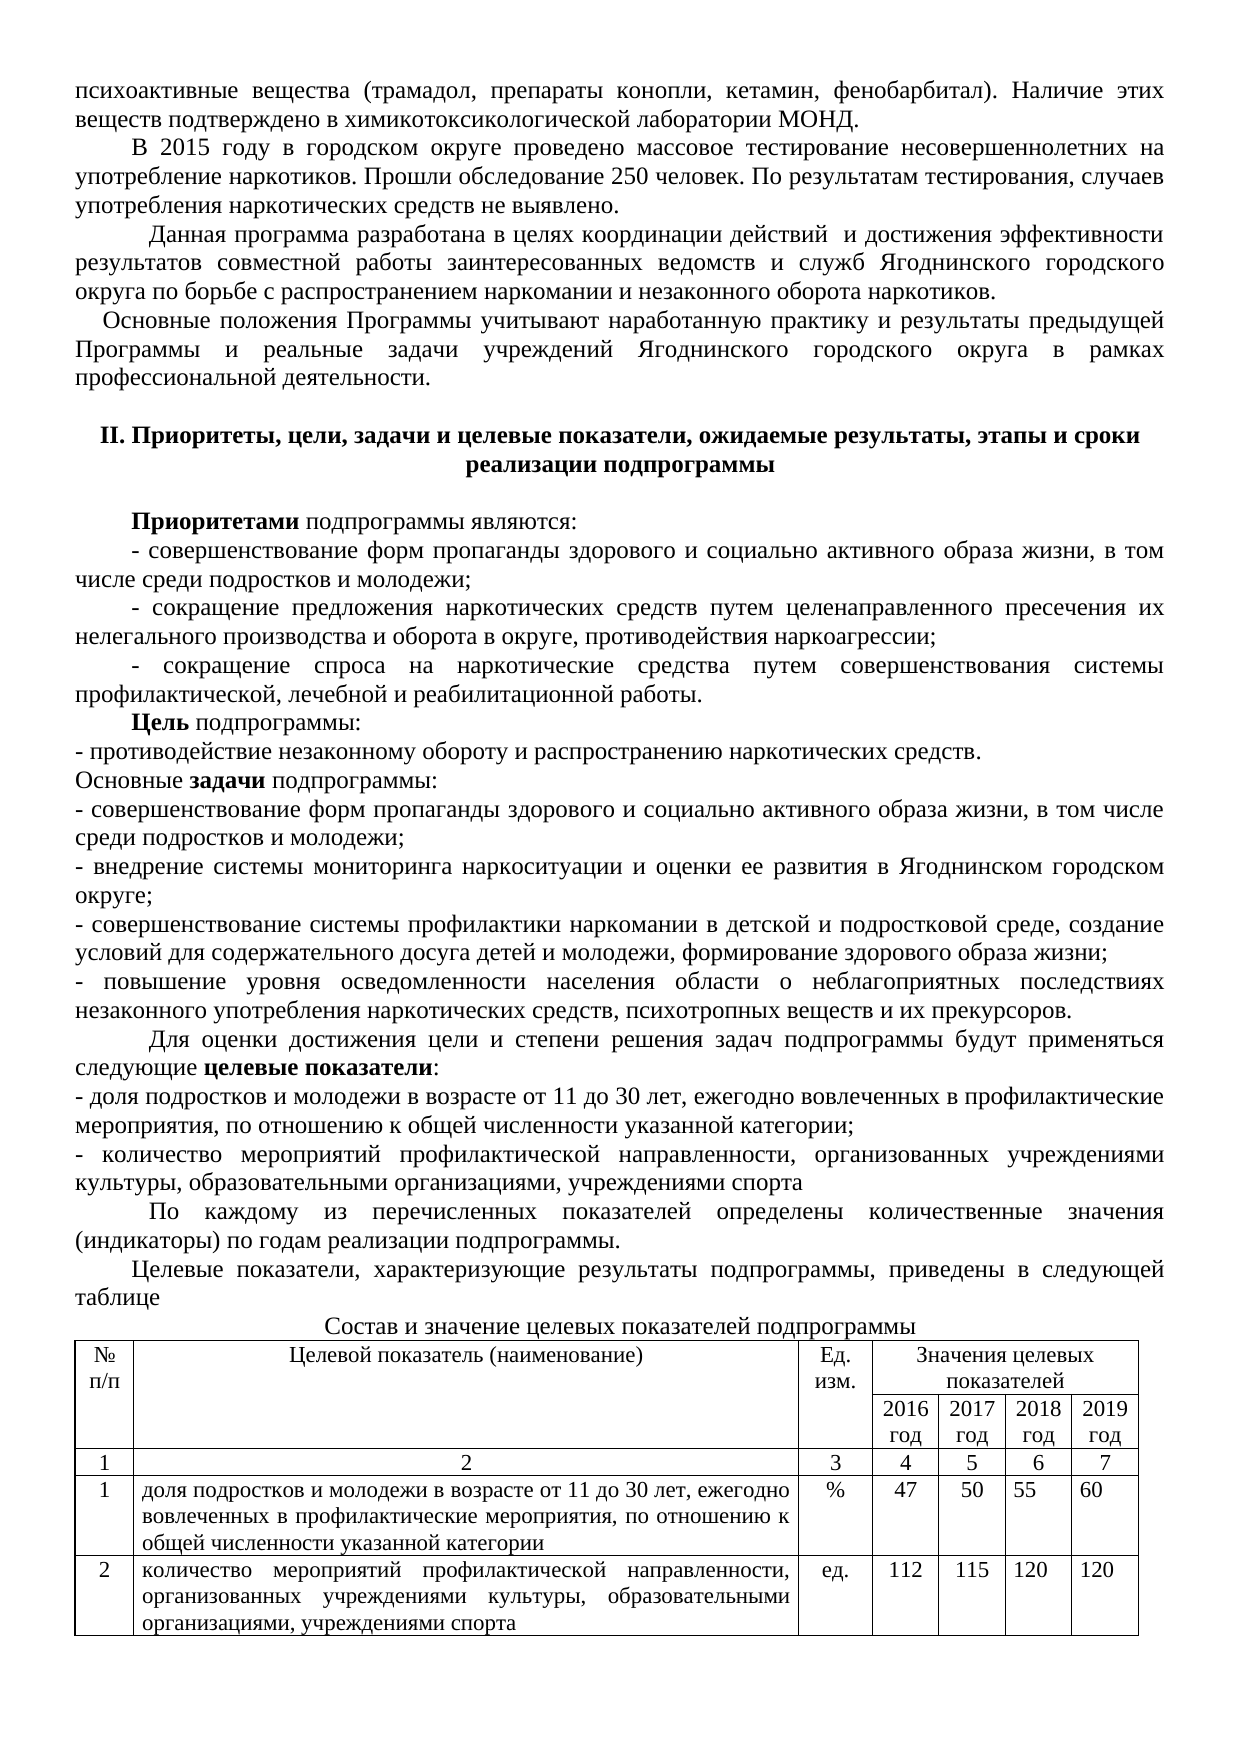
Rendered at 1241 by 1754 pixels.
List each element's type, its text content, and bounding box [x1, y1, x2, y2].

text Приоритетами подпрограммы являются: [75, 506, 1165, 535]
table_cell 2016год [873, 1395, 938, 1447]
table_cell 3 [799, 1449, 872, 1475]
table_cell 55 [1006, 1476, 1071, 1555]
text Для оценки достижения цели и степени решения задач подпрограммы будут применяться следующие целевые показатели: [75, 1024, 1165, 1081]
text Данная программа разработана в целях координации действий и достижения эффективности результатов совместной работы заинтересованных ведомств и служб Ягоднинского городского округа по борьбе с распространением наркомании и незаконного оборота наркотиков. [75, 219, 1165, 305]
text - доля подростков и молодежи в возрасте от 11 до 30 лет, ежегодно вовлеченных в профилактические мероприятия, по отношению к общей численности указанной категории; [75, 1081, 1165, 1139]
table_cell количество мероприятий профилактической направленности, организованных учреждениями культуры, образовательными организациями, учреждениями спорта [134, 1556, 798, 1635]
table_cell 60 [1072, 1476, 1138, 1555]
text Состав и значение целевых показателей подпрограммы [75, 1311, 1165, 1340]
text II. Приоритеты, цели, задачи и целевые показатели, ожидаемые результаты, этапы и сроки реализации подпрограммы [75, 420, 1165, 477]
table_cell 2017 год [939, 1395, 1005, 1447]
table_cell ед. [799, 1556, 872, 1635]
table_cell 120 [1006, 1556, 1071, 1635]
table_cell 120 [1072, 1556, 1138, 1635]
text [75, 75, 1165, 132]
table_cell доля подростков и молодежи в возрасте от 11 до 30 лет, ежегодно вовлеченных в профилактические мероприятия, по отношению к общей численности указанной категории [134, 1476, 798, 1555]
table_cell 2 [76, 1556, 133, 1635]
table_cell % [799, 1476, 872, 1555]
text - противодействие незаконному обороту и распространению наркотических средств. [75, 736, 1165, 765]
text Цель подпрограммы: [75, 707, 1165, 736]
table_cell 2019 год [1072, 1395, 1138, 1447]
table_cell 4 [873, 1449, 938, 1475]
text Основные задачи подпрограммы: [75, 765, 1165, 794]
table_header Ед. изм. [799, 1341, 872, 1447]
table_cell 2018 год [1006, 1395, 1071, 1447]
table_cell 50 [939, 1476, 1005, 1555]
table_cell 7 [1072, 1449, 1138, 1475]
text Целевые показатели, характеризующие результаты подпрограммы, приведены в следующей таблице [75, 1254, 1165, 1311]
text По каждому из перечисленных показателей определены количественные значения (индикаторы) по годам реализации подпрограммы. [75, 1196, 1165, 1254]
table_header Целевой показатель (наименование) [134, 1341, 798, 1447]
text - совершенствование форм пропаганды здорового и социально активного образа жизни, в том числе среди подростков и молодежи; [75, 794, 1165, 851]
table_cell 115 [939, 1556, 1005, 1635]
table_cell 6 [1006, 1449, 1071, 1475]
text - совершенствование системы профилактики наркомании в детской и подростковой среде, создание условий для содержательного досуга детей и молодежи, формирование здорового образа жизни; [75, 909, 1165, 966]
text - сокращение предложения наркотических средств путем целенаправленного пресечения их нелегального производства и оборота в округе, противодействия наркоагрессии; [75, 592, 1165, 650]
text - внедрение системы мониторинга наркоситуации и оценки ее развития в Ягоднинском городском округе; [75, 851, 1165, 909]
table_cell 112 [873, 1556, 938, 1635]
table_header № п/п [76, 1341, 133, 1447]
text - повышение уровня осведомленности населения области о неблагоприятных последствиях незаконного употребления наркотических средств, психотропных веществ и их прекурсоров. [75, 966, 1165, 1024]
table_cell 1 [76, 1449, 133, 1475]
table_cell 1 [76, 1476, 133, 1555]
text - совершенствование форм пропаганды здорового и социально активного образа жизни, в том числе среди подростков и молодежи; [75, 535, 1165, 592]
text - сокращение спроса на наркотические средства путем совершенствования системы профилактической, лечебной и реабилитационной работы. [75, 650, 1165, 707]
text - количество мероприятий профилактической направленности, организованных учреждениями культуры, образовательными организациями, учреждениями спорта [75, 1139, 1165, 1196]
text Основные положения Программы учитывают наработанную практику и результаты предыдущей Программы и реальные задачи учреждений Ягоднинского городского округа в рамках профессиональной деятельности. [75, 305, 1165, 391]
table_cell 47 [873, 1476, 938, 1555]
text В 2015 году в городском округе проведено массовое тестирование несовершеннолетних на употребление наркотиков. Прошли обследование 250 человек. По результатам тестирования, случаев употребления наркотических средств не выявлено. [75, 132, 1165, 219]
table_header Значения целевых показателей [873, 1341, 1138, 1394]
table_cell 2 [134, 1449, 798, 1475]
table_cell 5 [939, 1449, 1005, 1475]
